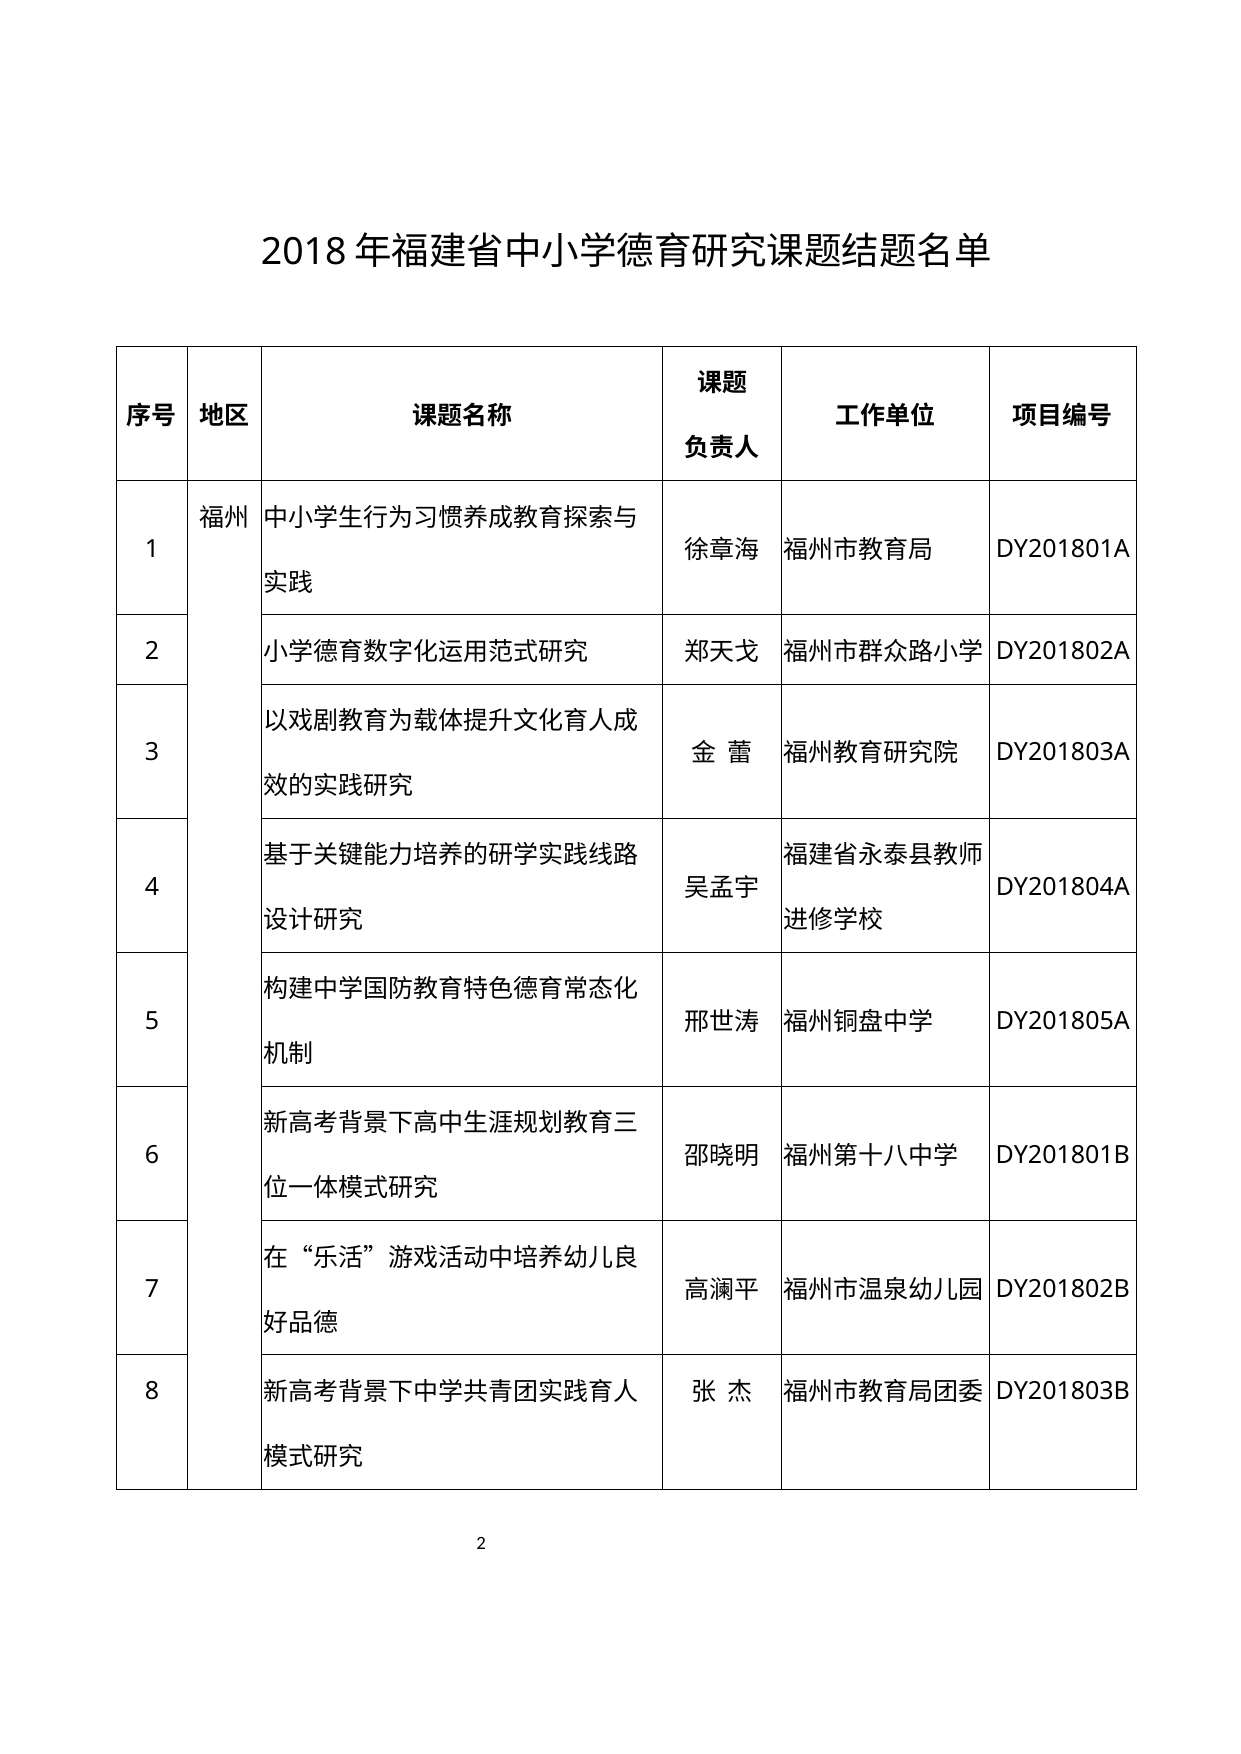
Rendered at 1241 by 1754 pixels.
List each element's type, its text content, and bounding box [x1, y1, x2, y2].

table_cell 徐章海 [663, 481, 781, 614]
table_cell 福州 [188, 481, 261, 1488]
table_cell 3 [117, 685, 187, 818]
table_cell 福州市教育局 [782, 481, 989, 614]
table_cell 5 [117, 953, 187, 1086]
table_cell DY201802A [990, 615, 1136, 683]
table_cell 基于关键能力培养的研学实践线路设计研究 [262, 819, 662, 952]
table_cell 1 [117, 481, 187, 614]
table_cell DY201804A [990, 819, 1136, 952]
table_cell 2 [117, 615, 187, 683]
table_cell 金 蕾 [663, 685, 781, 818]
table_cell DY201803A [990, 685, 1136, 818]
table_cell 4 [117, 819, 187, 952]
table_cell 吴孟宇 [663, 819, 781, 952]
table_header 地区 [188, 347, 261, 480]
table_cell 6 [117, 1087, 187, 1220]
table_cell 在“乐活”游戏活动中培养幼儿良好品德 [262, 1221, 662, 1354]
table_cell 新高考背景下高中生涯规划教育三位一体模式研究 [262, 1087, 662, 1220]
table_cell 福州教育研究院 [782, 685, 989, 818]
table_cell 福州市群众路小学 [782, 615, 989, 683]
table_header 工作单位 [782, 347, 989, 480]
table_cell 7 [117, 1221, 187, 1354]
table_cell 郑天戈 [663, 615, 781, 683]
table_cell 福州市温泉幼儿园 [782, 1221, 989, 1354]
table_cell 福州第十八中学 [782, 1087, 989, 1220]
table_cell 张 杰 [663, 1355, 781, 1488]
table_cell 小学德育数字化运用范式研究 [262, 615, 662, 683]
table_cell 以戏剧教育为载体提升文化育人成效的实践研究 [262, 685, 662, 818]
table_cell 福州铜盘中学 [782, 953, 989, 1086]
table_cell DY201803B [990, 1355, 1136, 1488]
table_cell DY201805A [990, 953, 1136, 1086]
table_cell 中小学生行为习惯养成教育探索与实践 [262, 481, 662, 614]
table_cell 新高考背景下中学共青团实践育人模式研究 [262, 1355, 662, 1488]
table_header 项目编号 [990, 347, 1136, 480]
table_header 序号 [117, 347, 187, 480]
table_header 课题 负责人 [663, 347, 781, 480]
table_cell DY201801A [990, 481, 1136, 614]
table_cell 构建中学国防教育特色德育常态化机制 [262, 953, 662, 1086]
text 2018年福建省中小学德育研究课题结题名单 [165, 216, 1087, 281]
table_cell 福建省永泰县教师进修学校 [782, 819, 989, 952]
table_cell 邢世涛 [663, 953, 781, 1086]
table_cell 8 [117, 1355, 187, 1488]
table_cell 邵晓明 [663, 1087, 781, 1220]
table_cell DY201801B [990, 1087, 1136, 1220]
table_cell DY201802B [990, 1221, 1136, 1354]
table_header 课题名称 [262, 347, 662, 480]
table_cell 高澜平 [663, 1221, 781, 1354]
table_cell 福州市教育局团委 [782, 1355, 989, 1488]
